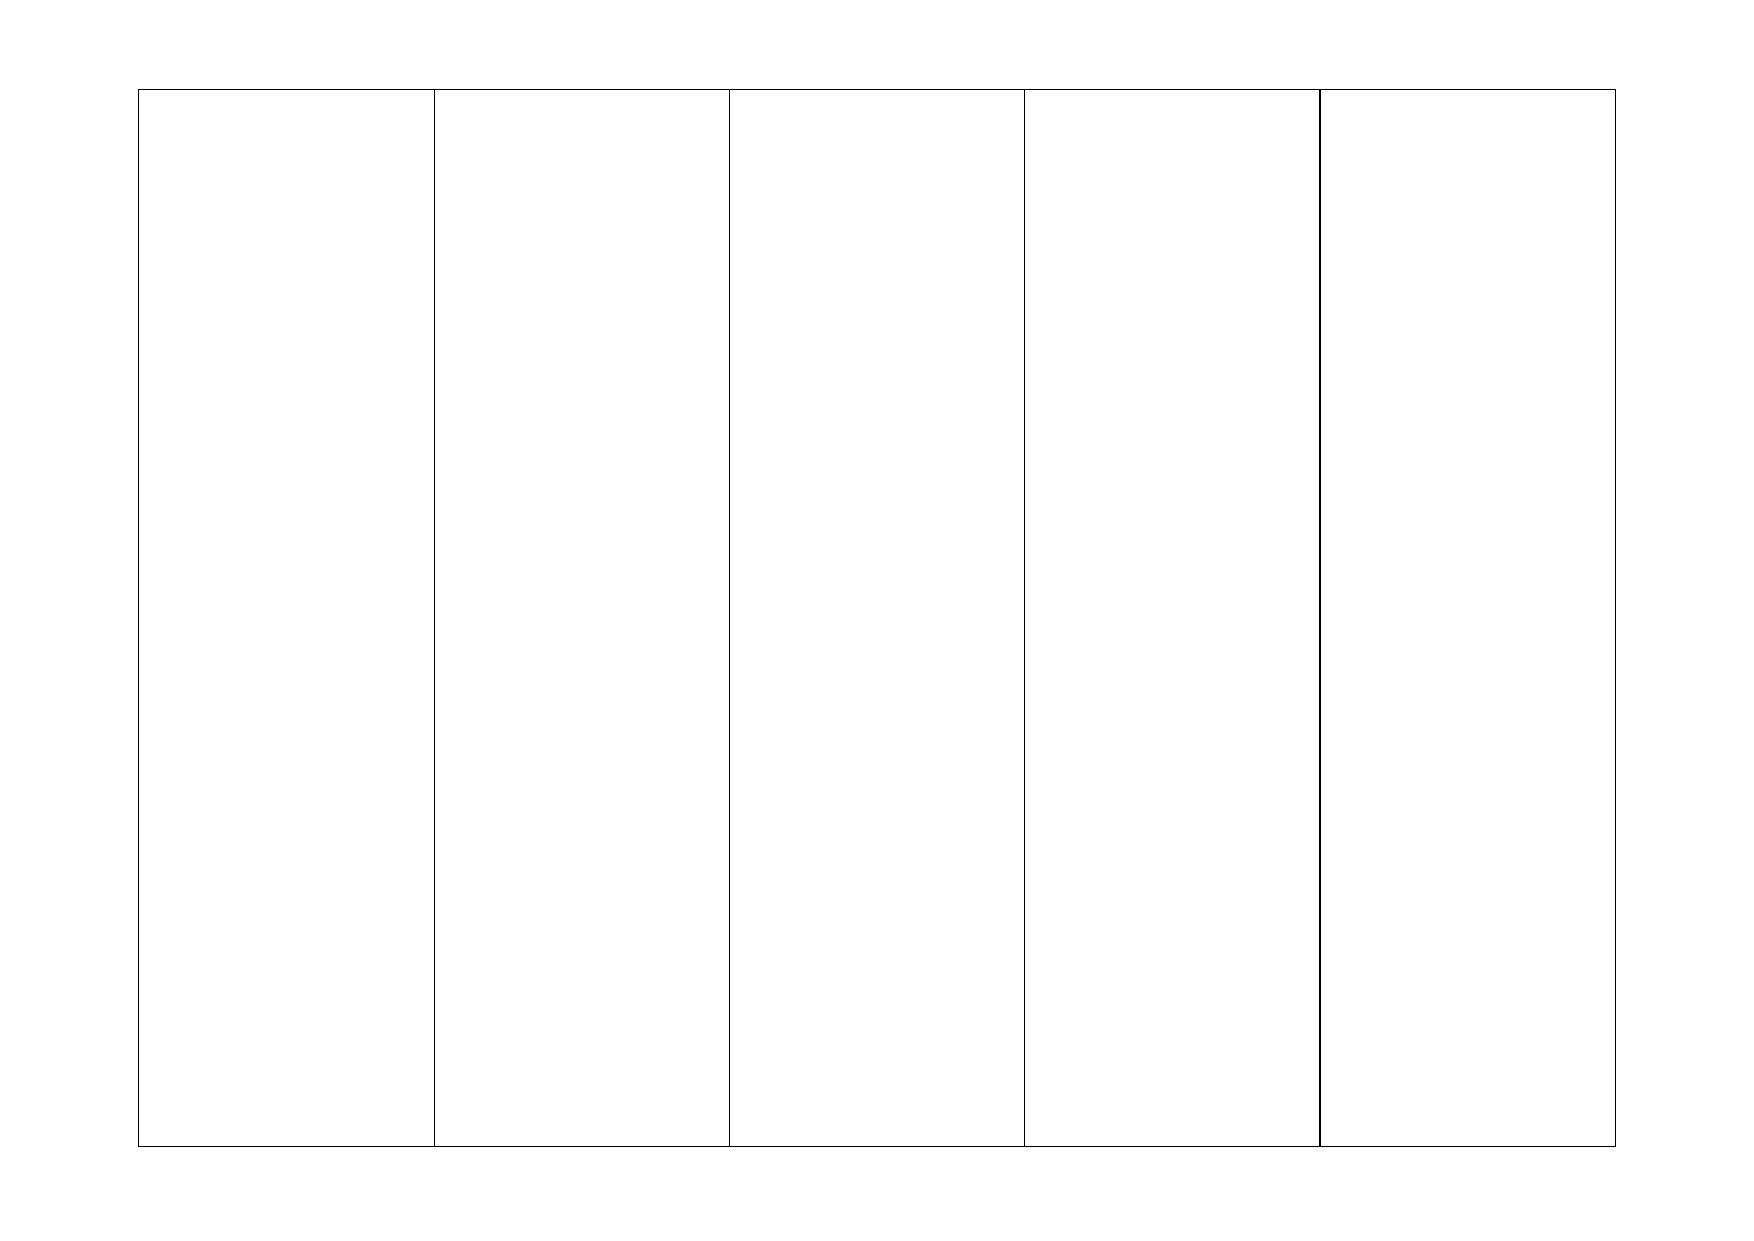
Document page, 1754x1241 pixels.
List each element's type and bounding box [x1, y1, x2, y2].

table_cell [139, 90, 434, 1146]
